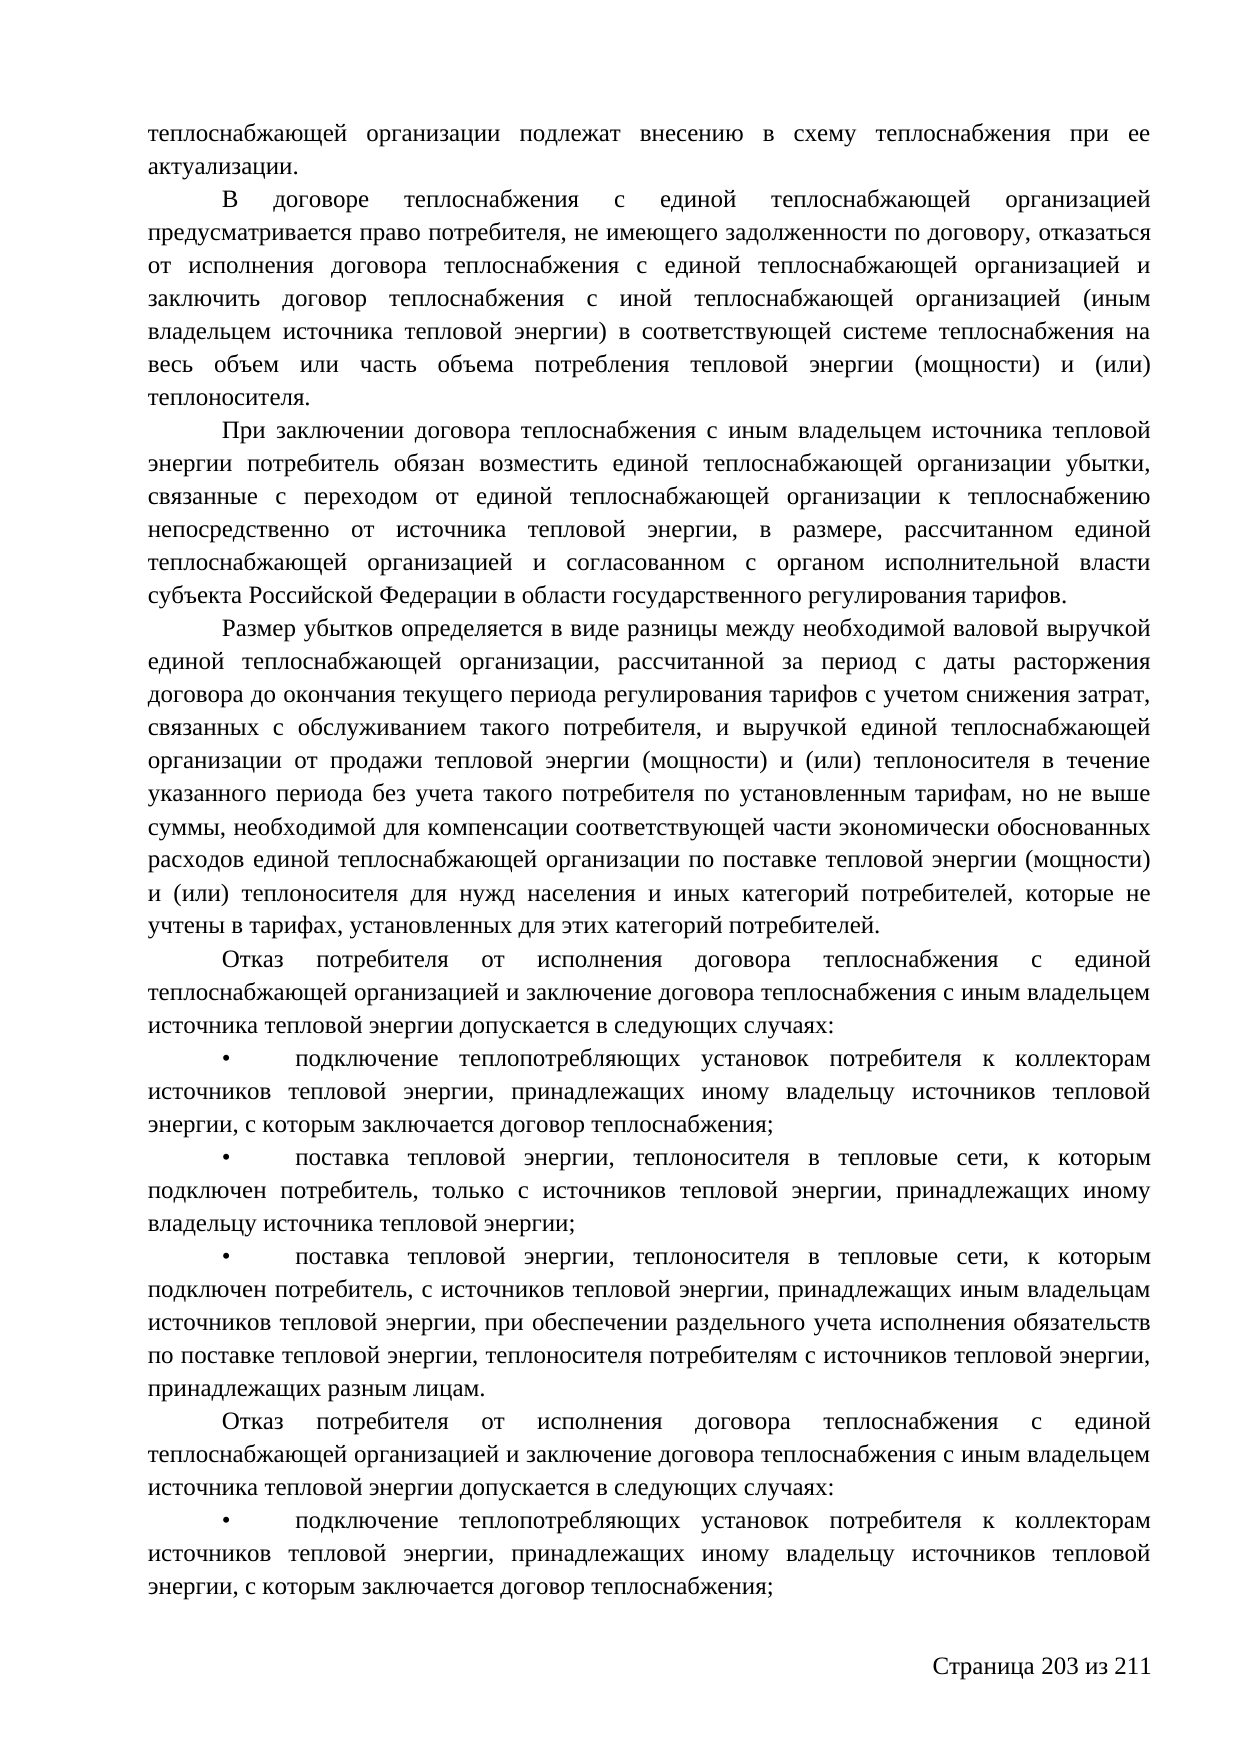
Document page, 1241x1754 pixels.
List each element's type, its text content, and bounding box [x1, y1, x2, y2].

text • подключение теплопотребляющих установок потребителя к коллекторам источников тепловой энергии, принадлежащих иному владельцу источников тепловой энергии, с которым заключается договор теплоснабжения; [148, 1043, 1152, 1137]
text В договоре теплоснабжения с единой теплоснабжающей организацией предусматривается право потребителя, не имеющего задолженности по договору, отказаться от исполнения договора теплоснабжения с единой теплоснабжающей организацией и заключить договор теплоснабжения с иной теплоснабжающей организацией (иным владельцем источника тепловой энергии) в соответствующей системе теплоснабжения на весь объем или часть объема потребления тепловой энергии (мощности) и (или) теплоносителя. [148, 184, 1152, 411]
text Размер убытков определяется в виде разницы между необходимой валовой выручкой единой теплоснабжающей организации, рассчитанной за период с даты расторжения договора до окончания текущего периода регулирования тарифов с учетом снижения затрат, связанных с обслуживанием такого потребителя, и выручкой единой теплоснабжающей организации от продажи тепловой энергии (мощности) и (или) теплоносителя в течение указанного периода без учета такого потребителя по установленным тарифам, но не выше суммы, необходимой для компенсации соответствующей части экономически обоснованных расходов единой теплоснабжающей организации по поставке тепловой энергии (мощности) и (или) теплоносителя для нужд населения и иных категорий потребителей, которые не учтены в тарифах, установленных для этих категорий потребителей. [148, 613, 1152, 939]
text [148, 118, 1152, 180]
text При заключении договора теплоснабжения с иным владельцем источника тепловой энергии потребитель обязан возместить единой теплоснабжающей организации убытки, связанные с переходом от единой теплоснабжающей организации к теплоснабжению непосредственно от источника тепловой энергии, в размере, рассчитанном единой теплоснабжающей организацией и согласованном с органом исполнительной власти субъекта Российской Федерации в области государственного регулирования тарифов. [148, 415, 1152, 609]
text Отказ потребителя от исполнения договора теплоснабжения с единой теплоснабжающей организацией и заключение договора теплоснабжения с иным владельцем источника тепловой энергии допускается в следующих случаях: [148, 944, 1152, 1038]
text Отказ потребителя от исполнения договора теплоснабжения с единой теплоснабжающей организацией и заключение договора теплоснабжения с иным владельцем источника тепловой энергии допускается в следующих случаях: [148, 1406, 1152, 1501]
text • подключение теплопотребляющих установок потребителя к коллекторам источников тепловой энергии, принадлежащих иному владельцу источников тепловой энергии, с которым заключается договор теплоснабжения; [148, 1505, 1152, 1600]
